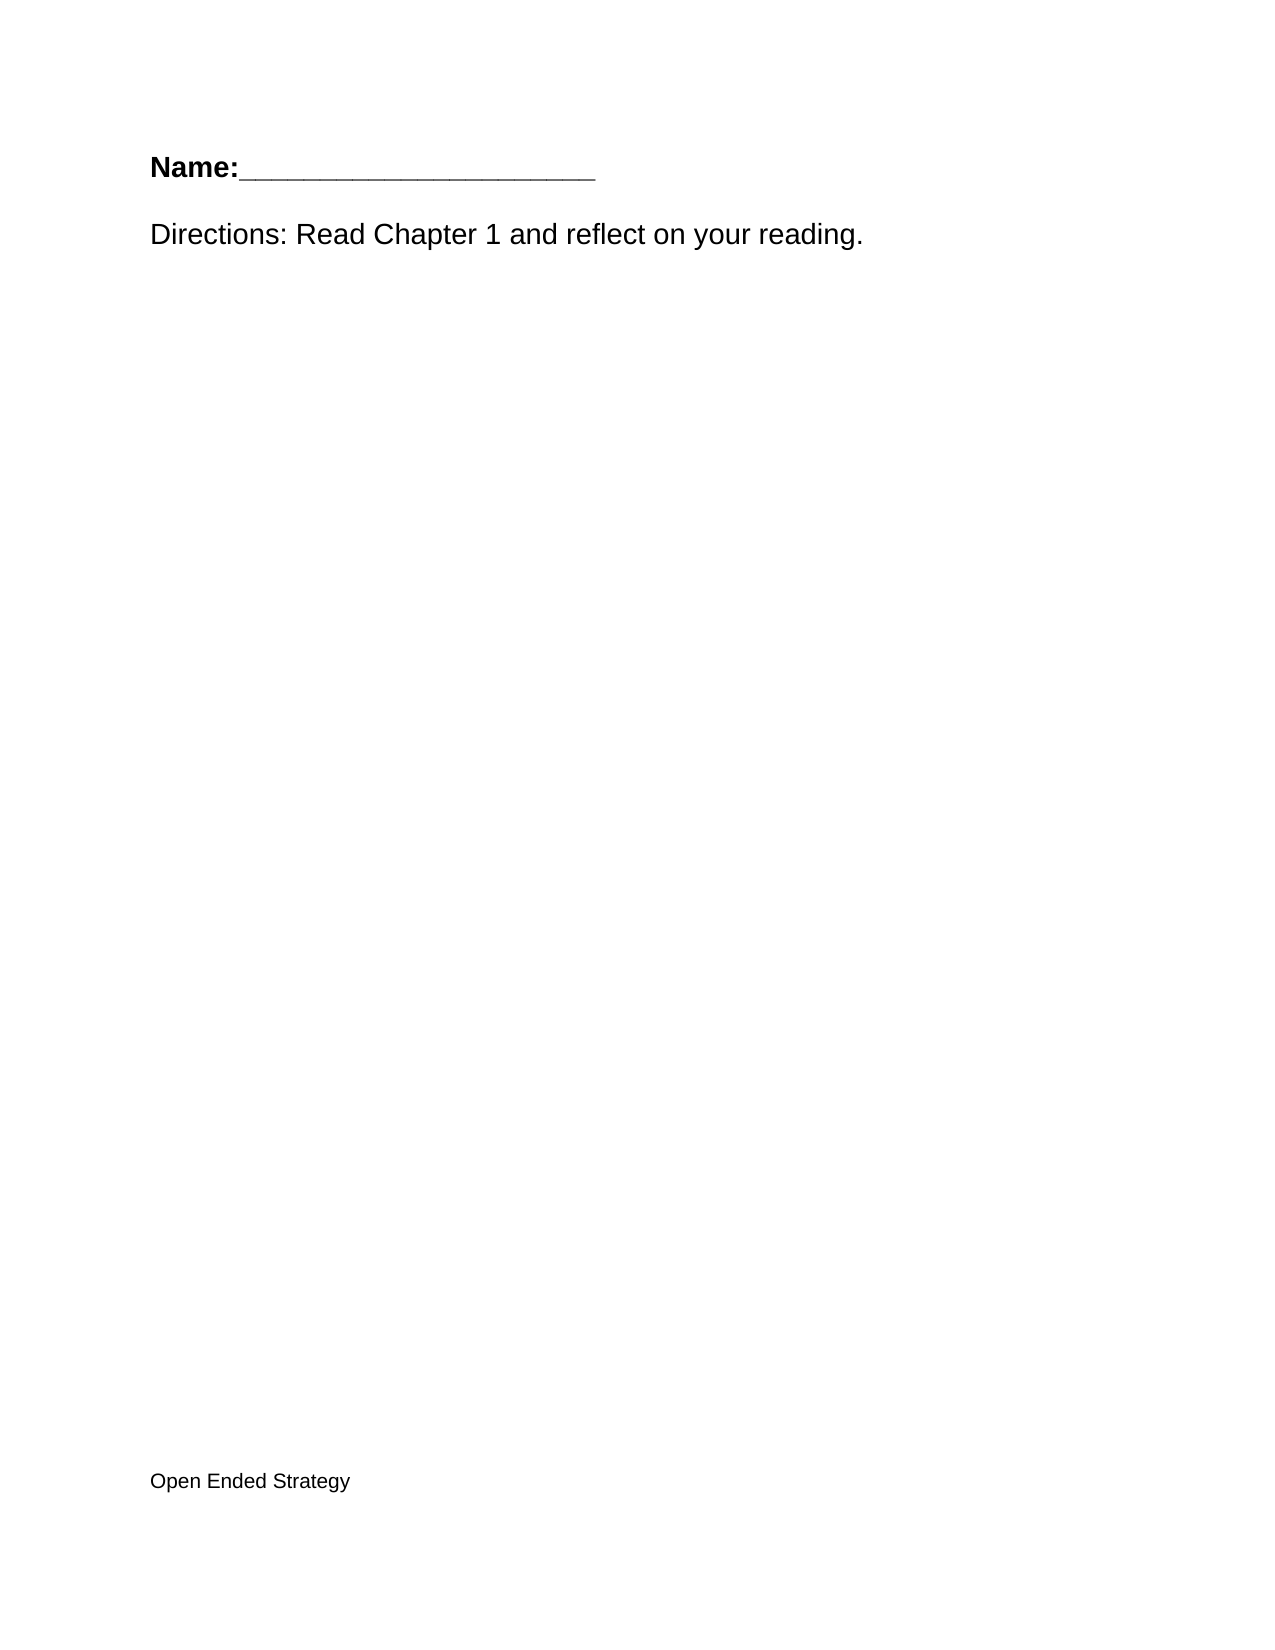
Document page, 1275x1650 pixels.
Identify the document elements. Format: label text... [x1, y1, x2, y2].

text Directions: Read Chapter 1 and reflect on your reading. [150, 217, 1125, 251]
text Open Ended Strategy [150, 1469, 1125, 1493]
text Name:______________________ [150, 150, 1125, 183]
